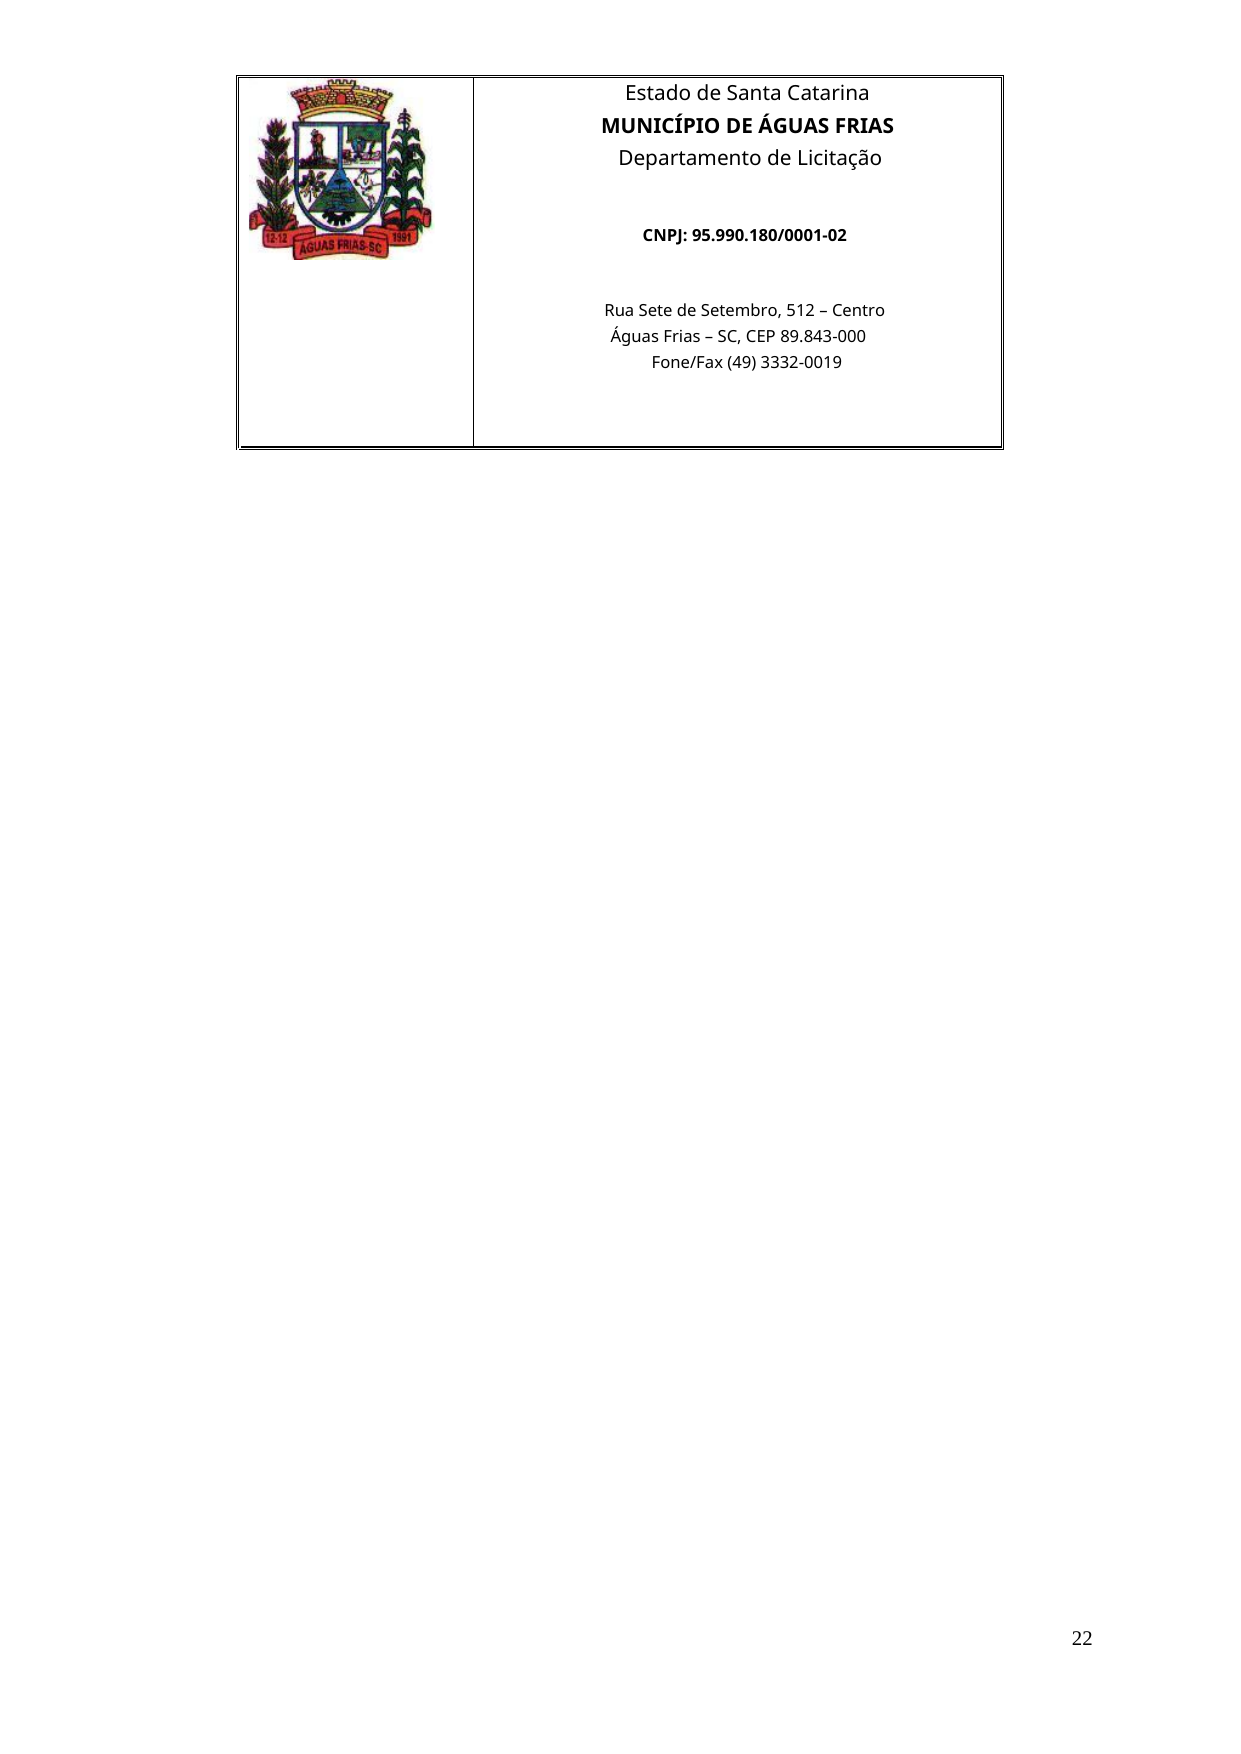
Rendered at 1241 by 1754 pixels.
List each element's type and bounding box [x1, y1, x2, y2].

picture [248, 78, 435, 260]
